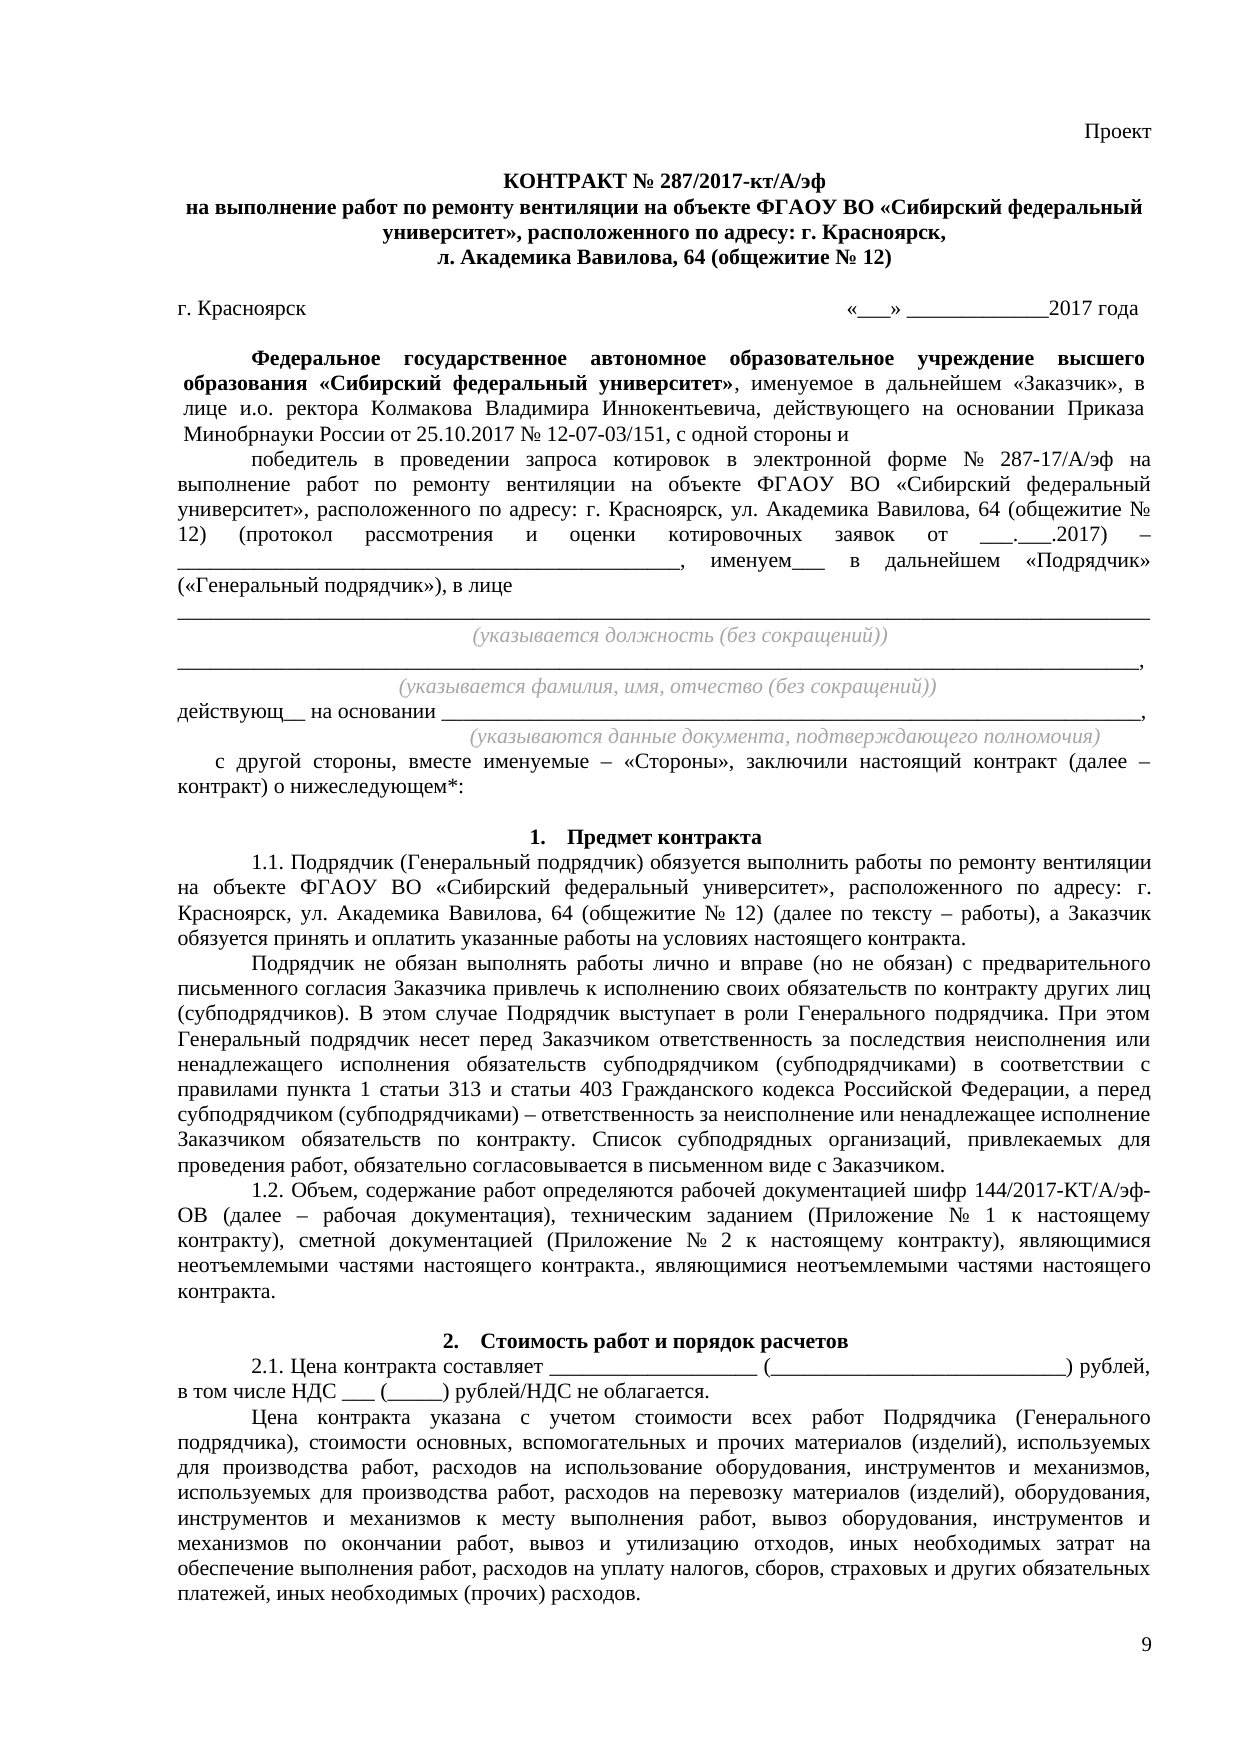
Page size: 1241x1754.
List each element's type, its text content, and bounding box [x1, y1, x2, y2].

text Подрядчик не обязан выполнять работы лично и вправе (но не обязан) с предварительного письменного согласия Заказчика привлечь к исполнению своих обязательств по контракту других лиц (субподрядчиков). В этом случае Подрядчик выступает в роли Генерального подрядчика. При этом Генеральный подрядчик несет перед Заказчиком ответственность за последствия неисполнения или ненадлежащего исполнения обязательств субподрядчиком (субподрядчиками) в соответствии с правилами пункта 1 статьи 313 и статьи 403 Гражданского кодекса Российской Федерации, а перед субподрядчиком (субподрядчиками) – ответственность за неисполнение или ненадлежащее исполнение Заказчиком обязательств по контракту. Список субподрядных организаций, привлекаемых для проведения работ, обязательно согласовывается в письменном виде с Заказчиком. [177, 950, 1152, 1177]
text с другой стороны, вместе именуемые – «Стороны», заключили настоящий контракт (далее – контракт) о нижеследующем*: [177, 748, 1152, 799]
text (указываются данные документа, подтверждающего полномочия) [177, 723, 1152, 748]
text победитель в проведении запроса котировок в электронной форме № 287-17/А/эф на выполнение работ по ремонту вентиляции на объекте ФГАОУ ВО «Сибирский федеральный университет», расположенного по адресу: г. Красноярск, ул. Академика Вавилова, 64 (общежитие № 12) (протокол рассмотрения и оценки котировочных заявок от ___.___.2017) – ______________________________________________, именуем___ в дальнейшем «Подрядчик» («Генеральный подрядчик»), в лице [177, 446, 1152, 597]
list Стоимость работ и порядок расчетов [140, 1328, 1152, 1353]
subtitle л. Академика Вавилова, 64 (общежитие № 12) [177, 244, 1152, 269]
text _________________________________________________________________________________________ [177, 597, 1152, 622]
text (указывается фамилия, имя, отчество (без сокращений)) [177, 673, 1152, 698]
text ________________________________________________________________________________________, [177, 647, 1152, 673]
text действующ__ на основании ________________________________________________________________, [177, 698, 1152, 723]
text 1.1. Подрядчик (Генеральный подрядчик) обязуется выполнить работы по ремонту вентиляции на объекте ФГАОУ ВО «Сибирский федеральный университет», расположенного по адресу: г. Красноярск, ул. Академика Вавилова, 64 (общежитие № 12) (далее по тексту – работы), а Заказчик обязуется принять и оплатить указанные работы на условиях настоящего контракта. [177, 849, 1152, 950]
text Федеральное государственное автономное образовательное учреждение высшего образования «Сибирский федеральный университет», именуемое в дальнейшем «Заказчик», в лице и.о. ректора Колмакова Владимира Иннокентьевича, действующего на основании Приказа Минобрнауки России от 25.10.2017 № 12-07-03/151, с одной стороны и [183, 345, 1146, 446]
text г. Красноярск «___» _____________2017 года [177, 294, 1152, 320]
text Проект [251, 118, 1152, 143]
text (указывается должность (без сокращений)) [177, 622, 1152, 647]
list Предмет контракта [140, 824, 1152, 849]
text 1.2. Объем, содержание работ определяются рабочей документацией шифр 144/2017-КТ/А/эф-ОВ (далее – рабочая документация), техническим заданием (Приложение № 1 к настоящему контракту), сметной документацией (Приложение № 2 к настоящему контракту), являющимися неотъемлемыми частями настоящего контракта., являющимися неотъемлемыми частями настоящего контракта. [177, 1177, 1152, 1303]
subtitle на выполнение работ по ремонту вентиляции на объекте ФГАОУ ВО «Сибирский федеральный университет», расположенного по адресу: г. Красноярск, [177, 194, 1152, 244]
text 2.1. Цена контракта составляет ___________________ (___________________________) рублей, в том числе НДС ___ (_____) рублей/НДС не облагается. [177, 1353, 1152, 1404]
text Цена контракта указана с учетом стоимости всех работ Подрядчика (Генерального подрядчика), стоимости основных, вспомогательных и прочих материалов (изделий), используемых для производства работ, расходов на использование оборудования, инструментов и механизмов, используемых для производства работ, расходов на перевозку материалов (изделий), оборудования, инструментов и механизмов к месту выполнения работ, вывоз оборудования, инструментов и механизмов по окончании работ, вывоз и утилизацию отходов, иных необходимых затрат на обеспечение выполнения работ, расходов на уплату налогов, сборов, страховых и других обязательных платежей, иных необходимых (прочих) расходов. [177, 1404, 1152, 1605]
text КОНТРАКТ № 287/2017-кт/А/эф [177, 168, 1152, 194]
